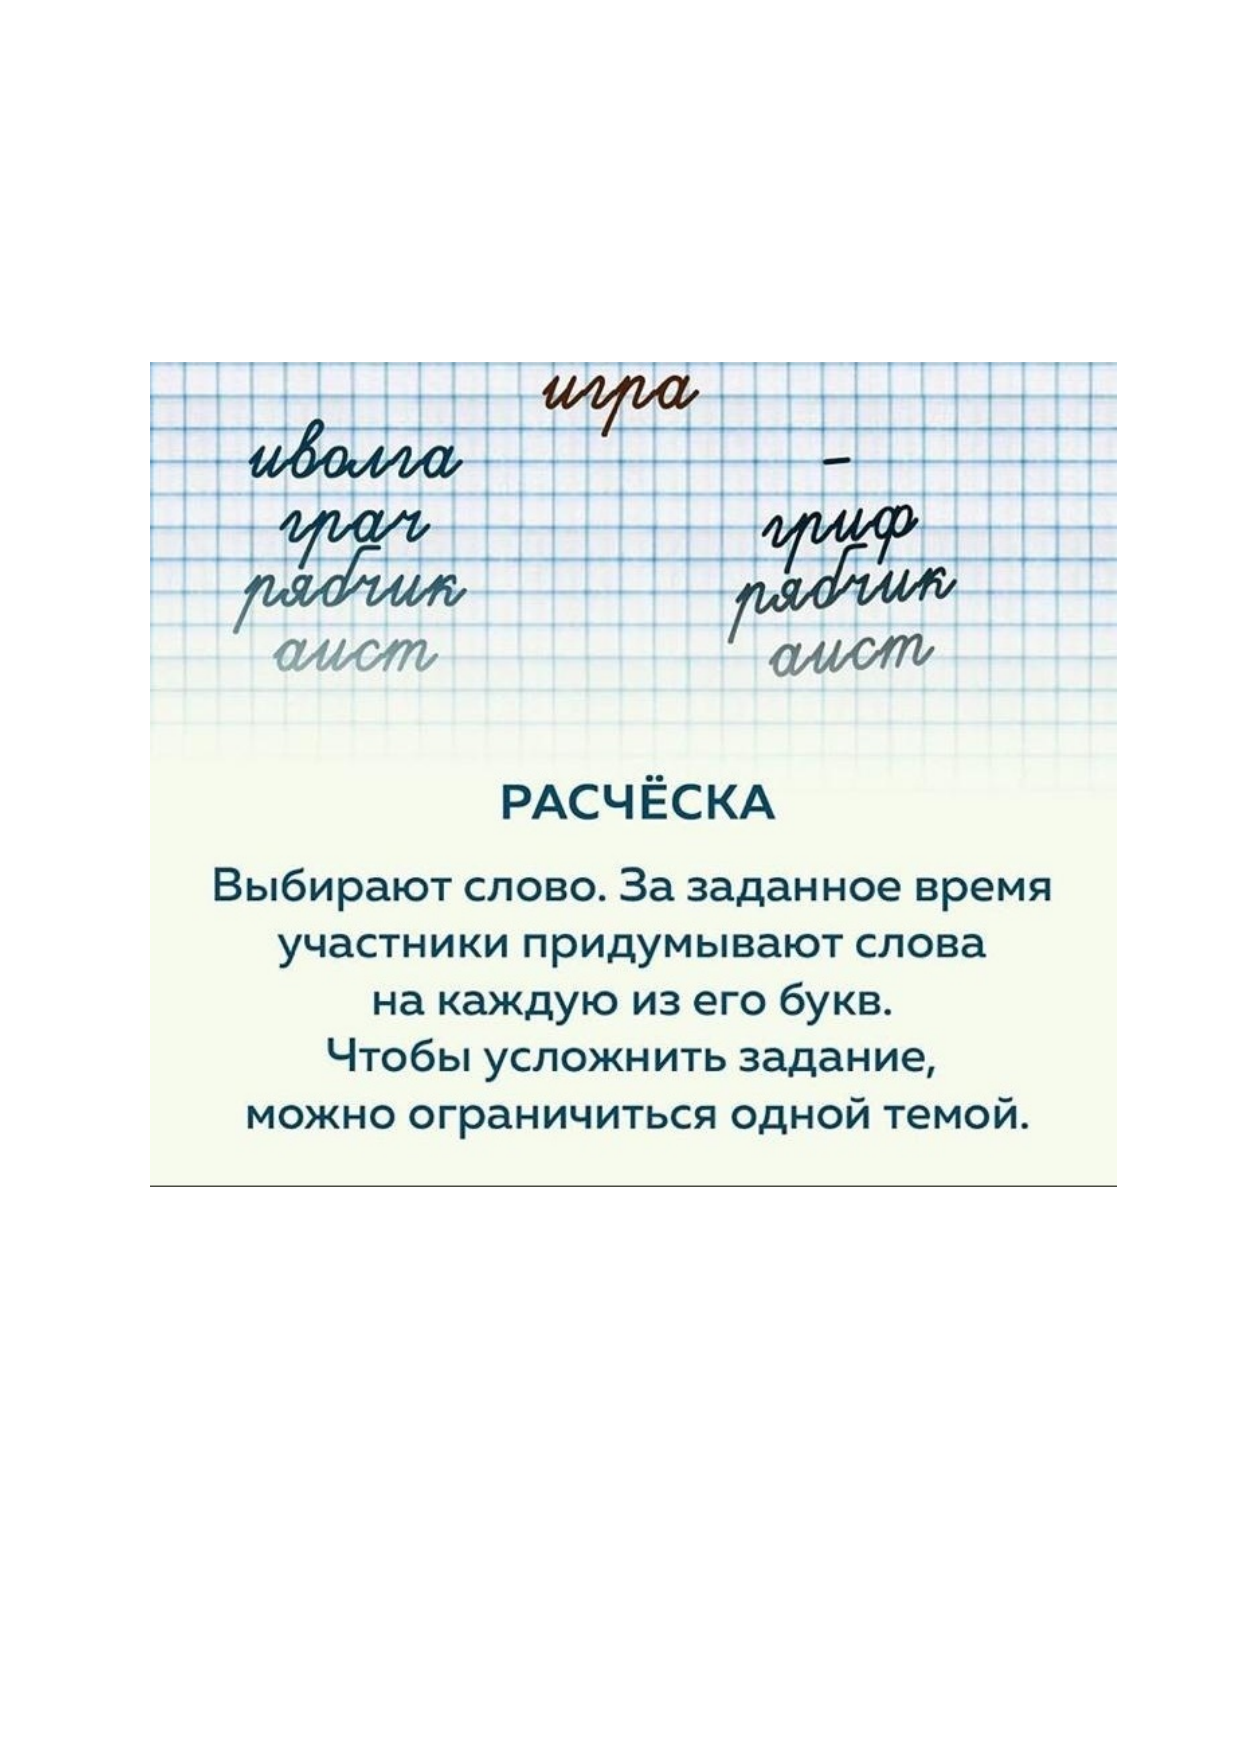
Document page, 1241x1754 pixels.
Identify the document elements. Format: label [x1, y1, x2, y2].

picture [150, 362, 1117, 1187]
